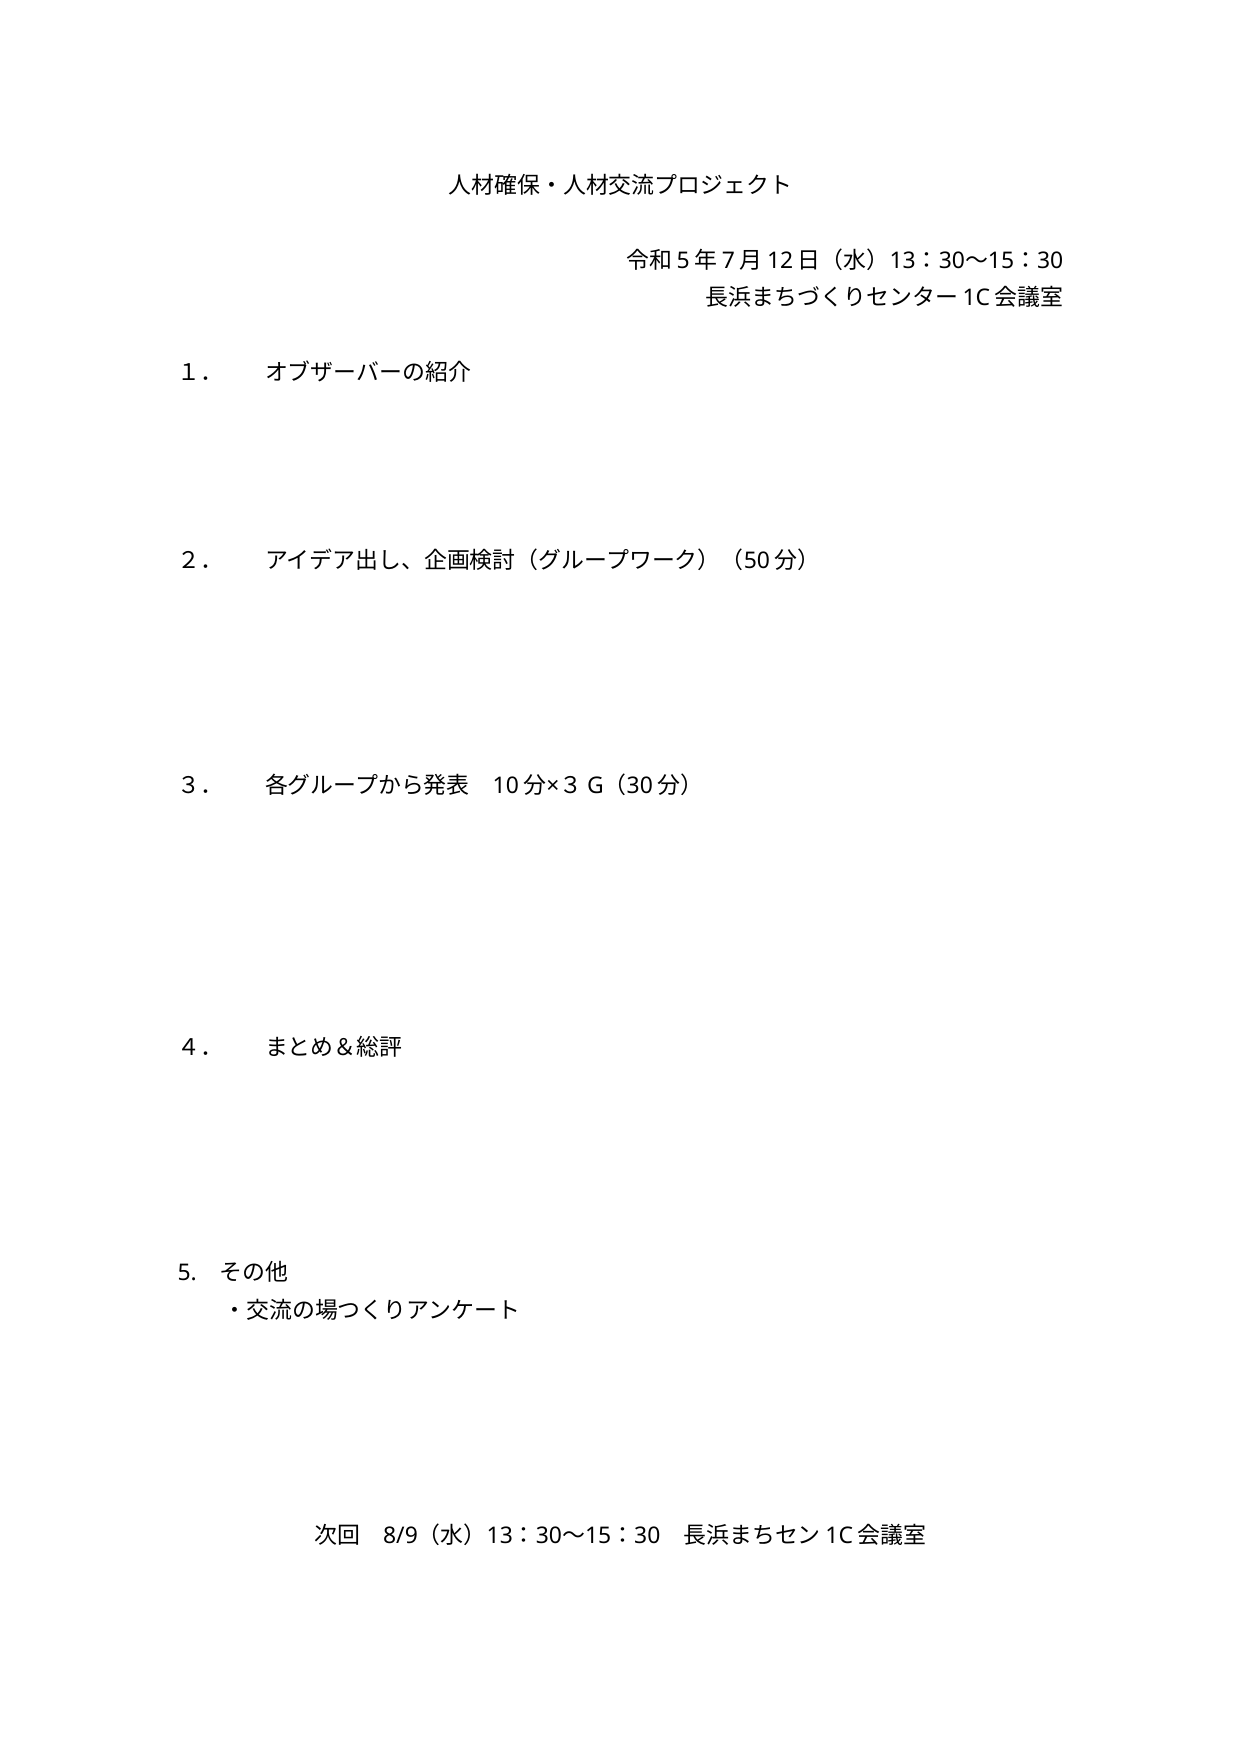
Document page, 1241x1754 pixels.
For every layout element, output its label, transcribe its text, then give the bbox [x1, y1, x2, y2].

list 各グループから発表 10分×３G（30分） [177, 764, 1063, 802]
list アイデア出し、企画検討（グループワーク）（50分） [177, 539, 1063, 577]
text 令和5年7月12日（水）13：30～15：30 [177, 239, 1063, 277]
text ・交流の場つくりアンケート [177, 1289, 1063, 1327]
text 長浜まちづくりセンター1C会議室 [177, 277, 1063, 314]
text 人材確保・人材交流プロジェクト [177, 164, 1063, 202]
list まとめ＆総評 [177, 1027, 1063, 1064]
text 5. その他 [177, 1252, 1063, 1289]
list オブザーバーの紹介 [177, 352, 1063, 389]
text 次回 8/9（水）13：30～15：30 長浜まちセン1C会議室 [177, 1514, 1063, 1552]
